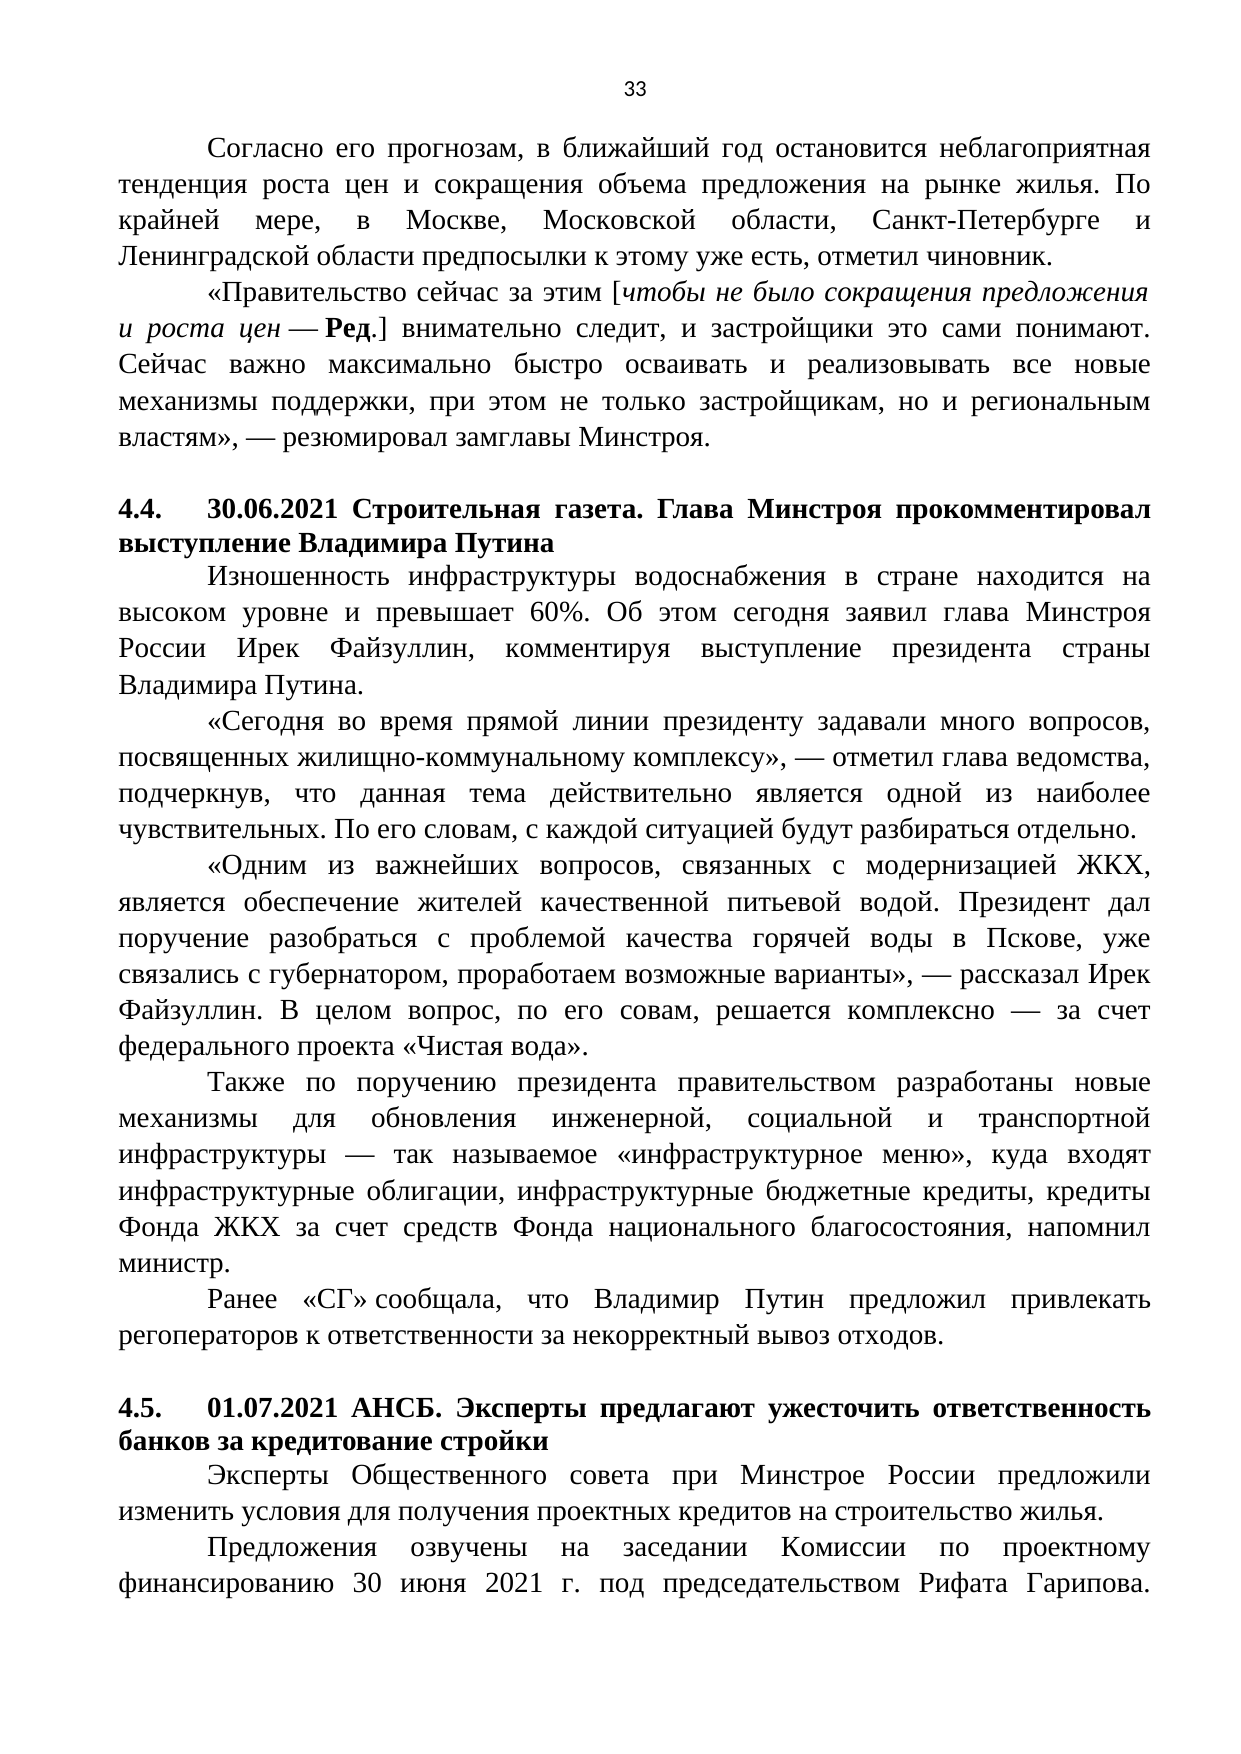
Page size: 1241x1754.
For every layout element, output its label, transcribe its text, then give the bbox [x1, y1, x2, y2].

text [118, 1529, 1152, 1599]
subtitle 01.07.2021 АНСБ. Эксперты предлагают ужесточить ответственность банков за кредитование стройки [118, 1390, 1152, 1457]
text Изношенность инфраструктуры водоснабжения в стране находится на высоком уровне и превышает 60%. Об этом сегодня заявил глава Минстроя России Ирек Файзуллин, комментируя выступление президента страны Владимира Путина. [118, 558, 1152, 700]
text Согласно его прогнозам, в ближайший год остановится неблагоприятная тенденция роста цен и сокращения объема предложения на рынке жилья. По крайней мере, в Москве, Московской области, Санкт-Петербурге и Ленинградской области предпосылки к этому уже есть, отметил чиновник. [118, 130, 1152, 272]
text «Правительство сейчас за этим [чтобы не было сокращения предложения и роста цен — Ред.] внимательно следит, и застройщики это сами понимают. Сейчас важно максимально быстро осваивать и реализовывать все новые механизмы поддержки, при этом не только застройщикам, но и региональным властям», — резюмировал замглавы Минстроя. [118, 274, 1152, 452]
text «Сегодня во время прямой линии президенту задавали много вопросов, посвященных жилищно-коммунальному комплексу», — отметил глава ведомства, подчеркнув, что данная тема действительно является одной из наиболее чувствительных. По его словам, с каждой ситуацией будут разбираться отдельно. [118, 703, 1152, 845]
text Также по поручению президента правительством разработаны новые механизмы для обновления инженерной, социальной и транспортной инфраструктуры — так называемое «инфраструктурное меню», куда входят инфраструктурные облигации, инфраструктурные бюджетные кредиты, кредиты Фонда ЖКХ за счет средств Фонда национального благосостояния, напомнил министр. [118, 1064, 1152, 1279]
text Ранее «СГ» сообщала, что Владимир Путин предложил привлекать регоператоров к ответственности за некорректный вывоз отходов. [118, 1281, 1152, 1351]
text «Одним из важнейших вопросов, связанных с модернизацией ЖКХ, является обеспечение жителей качественной питьевой водой. Президент дал поручение разобраться с проблемой качества горячей воды в Пскове, уже связались с губернатором, проработаем возможные варианты», — рассказал Ирек Файзуллин. В целом вопрос, по его совам, решается комплексно — за счет федерального проекта «Чистая вода». [118, 847, 1152, 1062]
subtitle 30.06.2021 Строительная газета. Глава Минстроя прокомментировал выступление Владимира Путина [118, 491, 1152, 558]
text Эксперты Общественного совета при Минстрое России предложили изменить условия для получения проектных кредитов на строительство жилья. [118, 1457, 1152, 1526]
